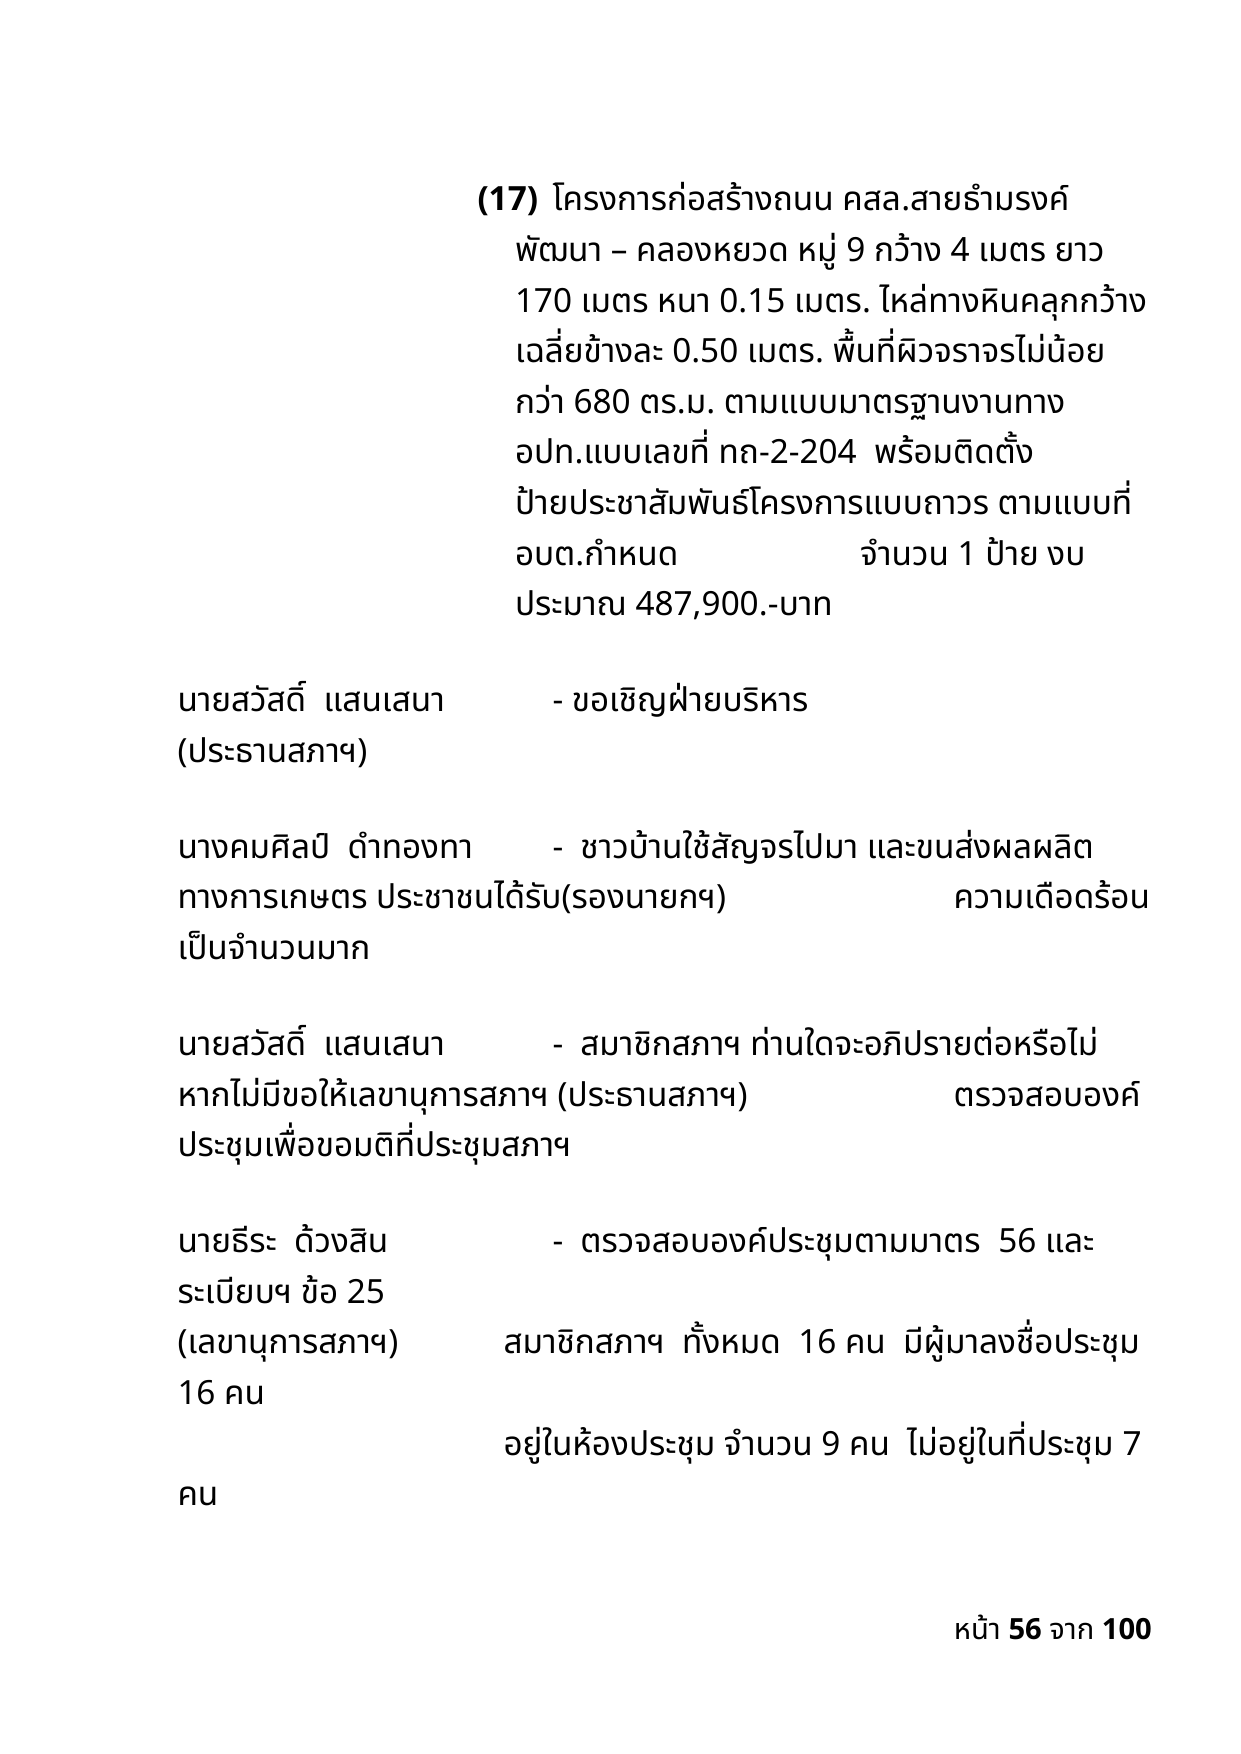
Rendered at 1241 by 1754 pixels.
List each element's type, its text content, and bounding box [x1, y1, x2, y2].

text อยู่ในห้องประชุม จำนวน 9 คน ไม่อยู่ในที่ประชุม 7 คน [177, 1419, 1152, 1520]
text (เลขานุการสภาฯ) สมาชิกสภาฯ ทั้งหมด 16 คน มีผู้มาลงชื่อประชุม 16 คน [177, 1318, 1152, 1419]
text นายธีระ ด้วงสิน - ตรวจสอบองค์ประชุมตามมาตร 56 และระเบียบฯ ข้อ 25 [177, 1217, 1152, 1318]
list โครงการก่อสร้างถนน คสล.สายธำมรงค์พัฒนา – คลองหยวด หมู่ 9 กว้าง 4 เมตร ยาว 170 เมตร หนา 0.15 เมตร. ไหล่ทางหินคลุกกว้างเฉลี่ยข้างละ 0.50 เมตร. พื้นที่ผิวจราจรไม่น้อยกว่า 680 ตร.ม. ตามแบบมาตรฐานงานทาง อปท.แบบเลขที่ ทถ-2-204 พร้อมติดตั้ง ป้ายประชาสัมพันธ์โครงการแบบถาวร ตามแบบที่ อบต.กำหนด จำนวน 1 ป้าย งบประมาณ 487,900.-บาท [477, 175, 1152, 631]
text นางคมศิลป์ ดำทองทา - ชาวบ้านใช้สัญจรไปมา และขนส่งผลผลิตทางการเกษตร ประชาชนได้รับ(รองนายกฯ) ความเดือดร้อนเป็นจำนวนมาก [177, 823, 1152, 974]
text (ประธานสภาฯ) [177, 727, 1152, 777]
text นายสวัสดิ์ แสนเสนา - ขอเชิญฝ่ายบริหาร [177, 676, 1152, 727]
text นายสวัสดิ์ แสนเสนา - สมาชิกสภาฯ ท่านใดจะอภิปรายต่อหรือไม่ หากไม่มีขอให้เลขานุการสภาฯ (ประธานสภาฯ) ตรวจสอบองค์ประชุมเพื่อขอมติที่ประชุมสภาฯ [177, 1020, 1152, 1171]
